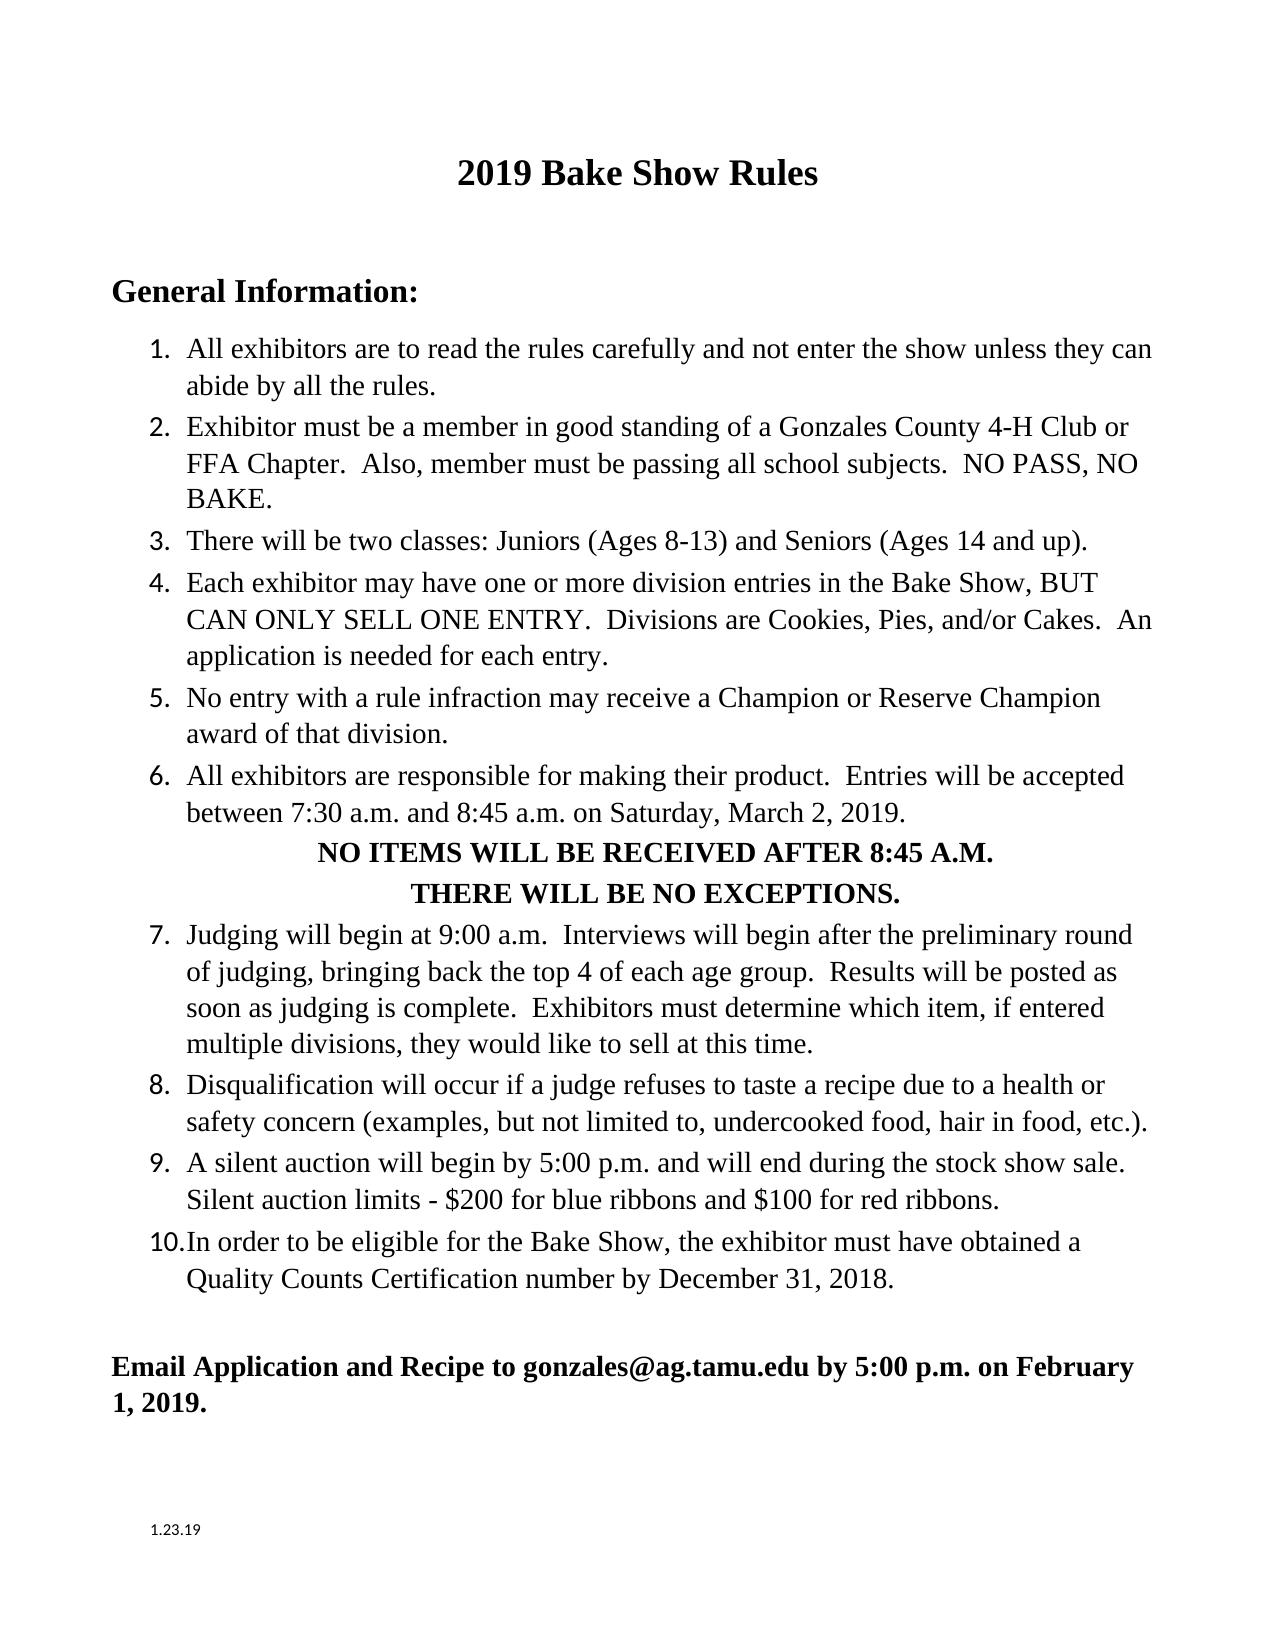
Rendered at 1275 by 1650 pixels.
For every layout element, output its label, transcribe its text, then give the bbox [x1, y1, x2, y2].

list In order to be eligible for the Bake Show, the exhibitor must have obtained a Quality Counts Certification number by December 31, 2018. [148, 1223, 1162, 1294]
list A silent auction will begin by 5:00 p.m. and will end during the stock show sale. Silent auction limits - $200 for blue ribbons and $100 for red ribbons. [148, 1144, 1162, 1216]
list Disqualification will occur if a judge refuses to taste a recipe due to a health or safety concern (examples, but not limited to, undercooked food, hair in food, etc.). [148, 1066, 1162, 1138]
list No entry with a rule infraction may receive a Champion or Reserve Champion award of that division. [148, 679, 1162, 750]
text NO ITEMS WILL BE RECEIVED AFTER 8:45 A.M. [148, 835, 1162, 869]
list All exhibitors are to read the rules carefully and not enter the show unless they can abide by all the rules. [148, 330, 1162, 401]
list All exhibitors are responsible for making their product. Entries will be accepted between 7:30 a.m. and 8:45 a.m. on Saturday, March 2, 2019. [148, 757, 1162, 828]
list There will be two classes: Juniors (Ages 8-13) and Seniors (Ages 14 and up). [148, 522, 1162, 558]
text General Information: [111, 271, 1162, 310]
list Exhibitor must be a member in good standing of a Gonzales County 4-H Club or FFA Chapter. Also, member must be passing all school subjects. NO PASS, NO BAKE. [148, 408, 1162, 515]
text THERE WILL BE NO EXCEPTIONS. [148, 876, 1162, 909]
text 2019 Bake Show Rules [112, 150, 1162, 193]
list Judging will begin at 9:00 a.m. Interviews will begin after the preliminary round of judging, bringing back the top 4 of each age group. Results will be posted as soon as judging is complete. Exhibitors must determine which item, if entered multiple divisions, they would like to sell at this time. [148, 916, 1162, 1059]
text Email Application and Recipe to gonzales@ag.tamu.edu by 5:00 p.m. on February 1, 2019. [111, 1349, 1162, 1419]
list Each exhibitor may have one or more division entries in the Bake Show, BUT CAN ONLY SELL ONE ENTRY. Divisions are Cookies, Pies, and/or Cakes. An application is needed for each entry. [148, 564, 1162, 672]
